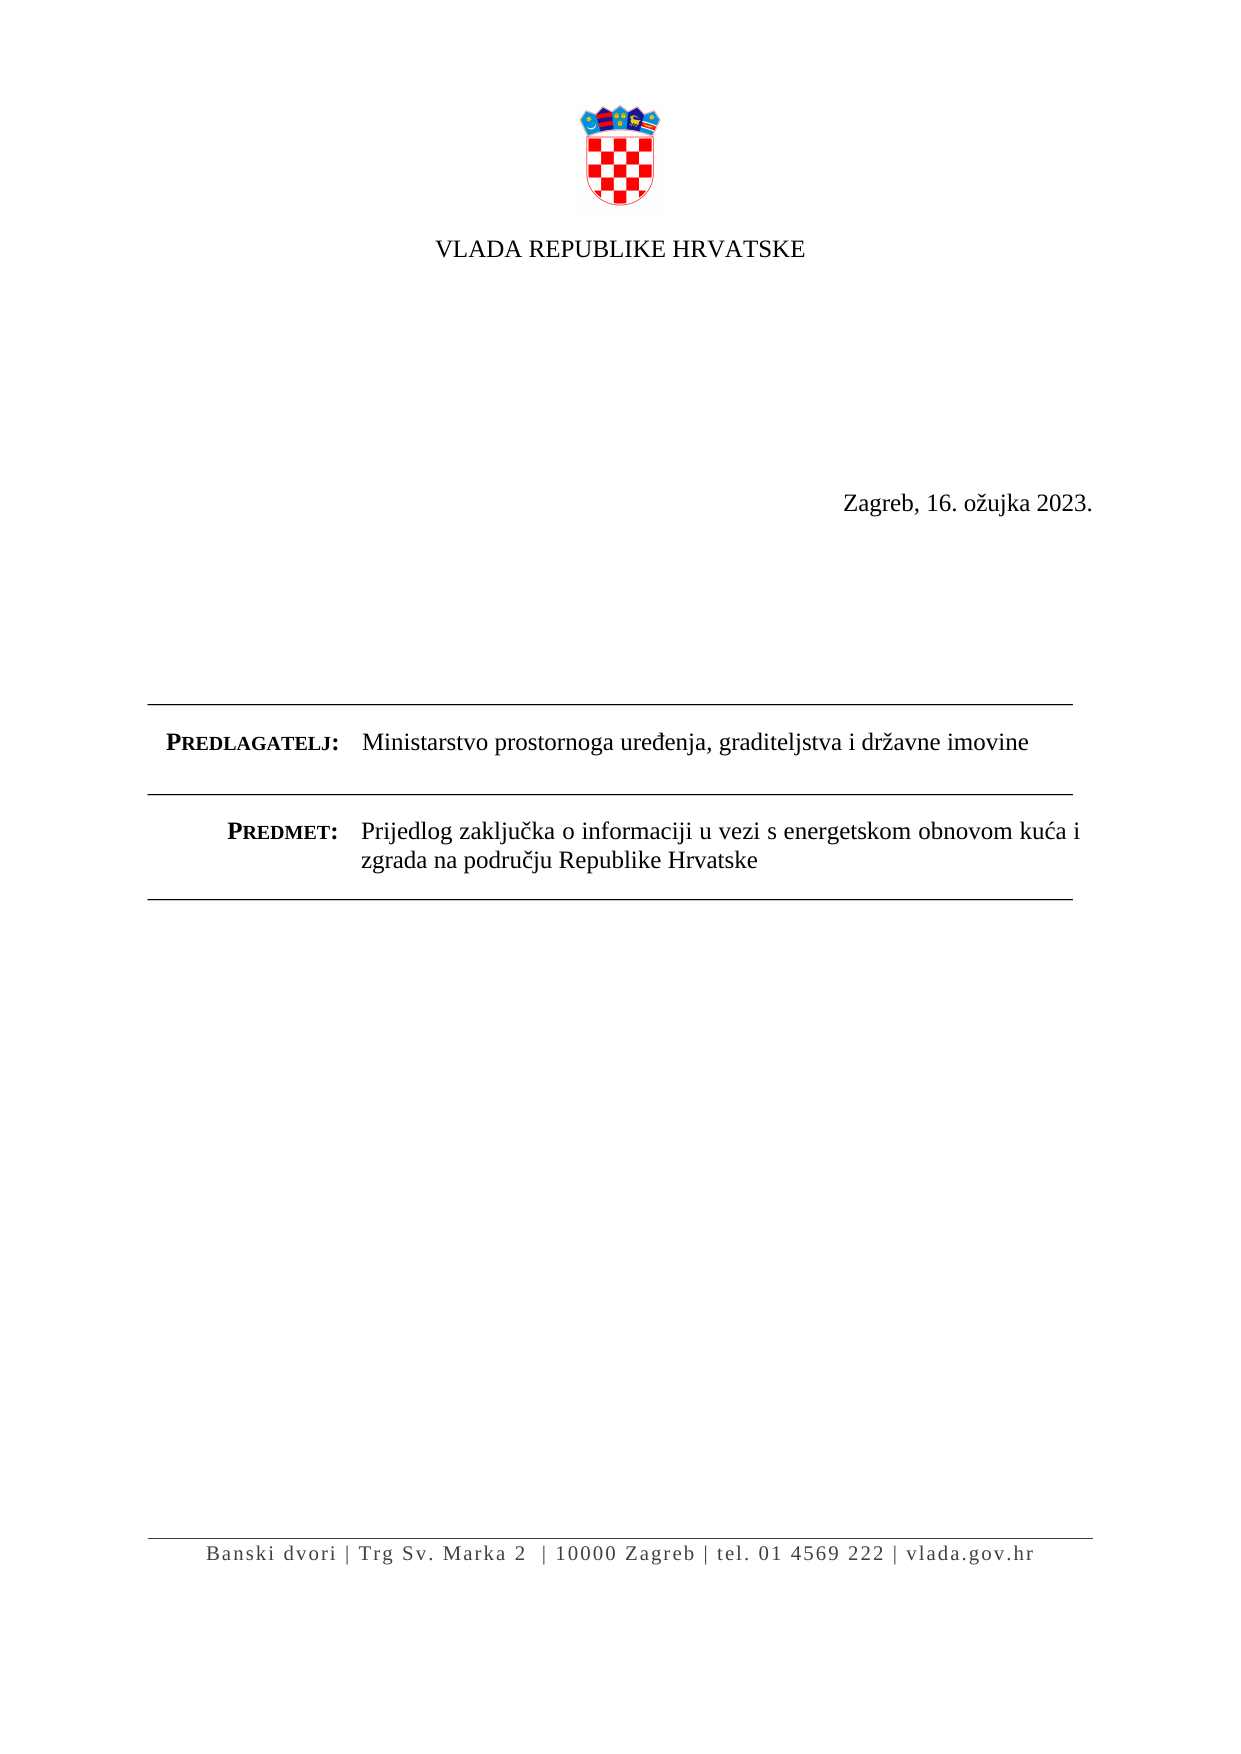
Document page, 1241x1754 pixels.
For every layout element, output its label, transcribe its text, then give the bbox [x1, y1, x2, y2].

text Banski dvori | Trg Sv. Marka 2 | 10000 Zagreb | tel. 01 4569 222 | vlada.gov.hr [148, 1539, 1093, 1565]
table_header Prijedlog zaključka o informaciji u vezi s energetskom obnovom kuća i zgrada na području Republike Hrvatske [350, 816, 1093, 874]
text __________________________________________________________________________ [148, 874, 1093, 903]
table_header Ministarstvo prostornoga uređenja, graditeljstva i državne imovine [351, 727, 1093, 769]
text Zagreb, 16. ožujka 2023. [148, 488, 1093, 517]
table_header Predlagatelj: [148, 727, 351, 769]
text __________________________________________________________________________ [148, 769, 1093, 797]
text __________________________________________________________________________ [148, 679, 1093, 708]
text VLADA REPUBLIKE HRVATSKE [148, 234, 1093, 263]
table_header Predmet: [148, 816, 349, 874]
picture [578, 103, 662, 216]
